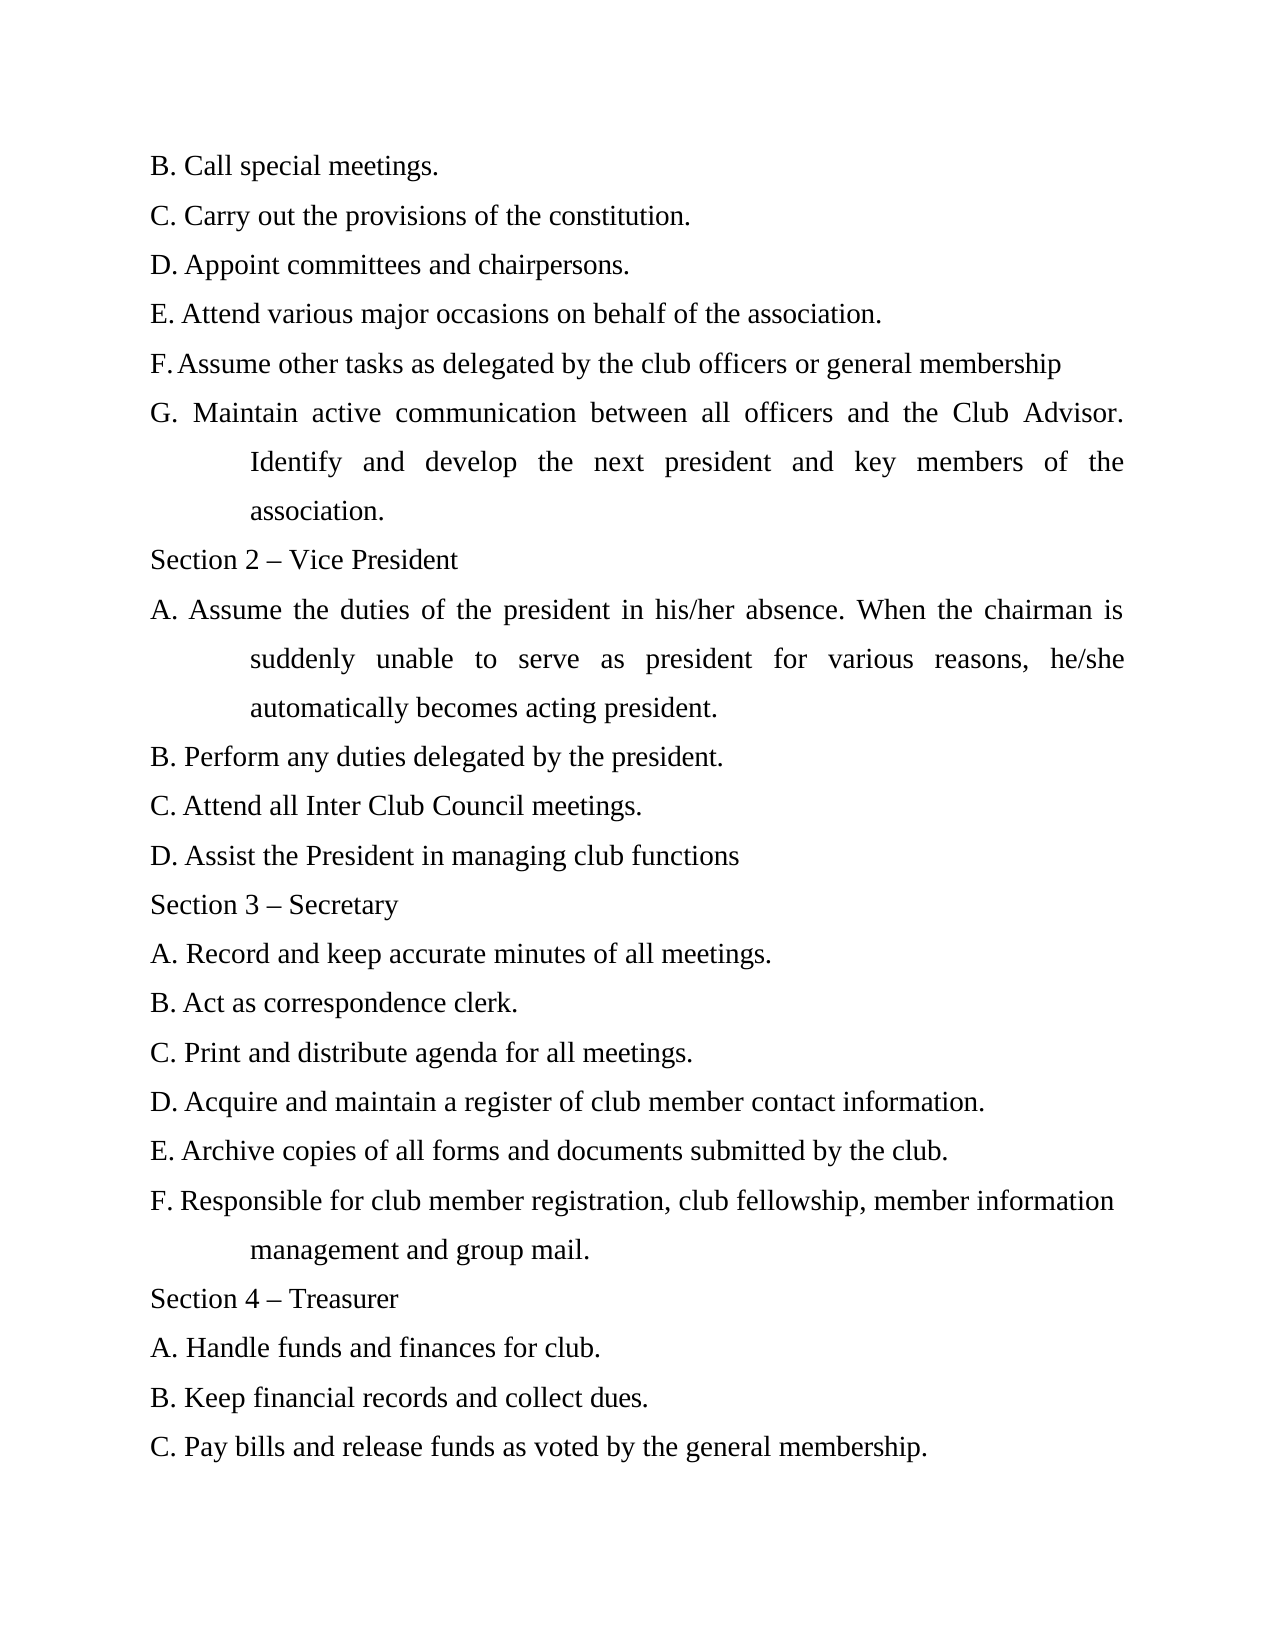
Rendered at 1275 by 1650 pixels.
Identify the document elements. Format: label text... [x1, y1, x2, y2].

list Acquire and maintain a register of club member contact information. [150, 1084, 1137, 1118]
text Section 2 – Vice President [150, 542, 1137, 576]
list Record and keep accurate minutes of all meetings. [150, 936, 1137, 969]
list Maintain active communication between all officers and the Club Advisor. Identify and develop the next president and key members of the association. [150, 395, 1125, 527]
list Archive copies of all forms and documents submitted by the club. [150, 1133, 1137, 1167]
list Assume other tasks as delegated by the club officers or general membership [150, 346, 1137, 379]
list Act as correspondence clerk. [150, 985, 1137, 1019]
list Call special meetings. [150, 148, 1137, 182]
list Assume the duties of the president in his/her absence. When the chairman is suddenly unable to serve as president for various reasons, he/she automatically becomes acting president. [150, 592, 1125, 723]
list Carry out the provisions of the constitution. [150, 198, 1137, 231]
list Perform any duties delegated by the president. [150, 739, 1137, 773]
list Print and distribute agenda for all meetings. [150, 1035, 1137, 1068]
list Attend various major occasions on behalf of the association. [150, 297, 1137, 330]
list Keep financial records and collect dues. [150, 1380, 1137, 1413]
list Attend all Inter Club Council meetings. [150, 788, 1137, 822]
list Pay bills and release funds as voted by the general membership. [150, 1429, 1137, 1463]
list Assist the President in managing club functions Section 3 – Secretary [150, 838, 740, 920]
list Appoint committees and chairpersons. [150, 247, 1137, 281]
text Section 4 – Treasurer [150, 1281, 1137, 1314]
list Handle funds and finances for club. [150, 1330, 1137, 1364]
list Responsible for club member registration, club fellowship, member information management and group mail. [150, 1183, 1125, 1265]
